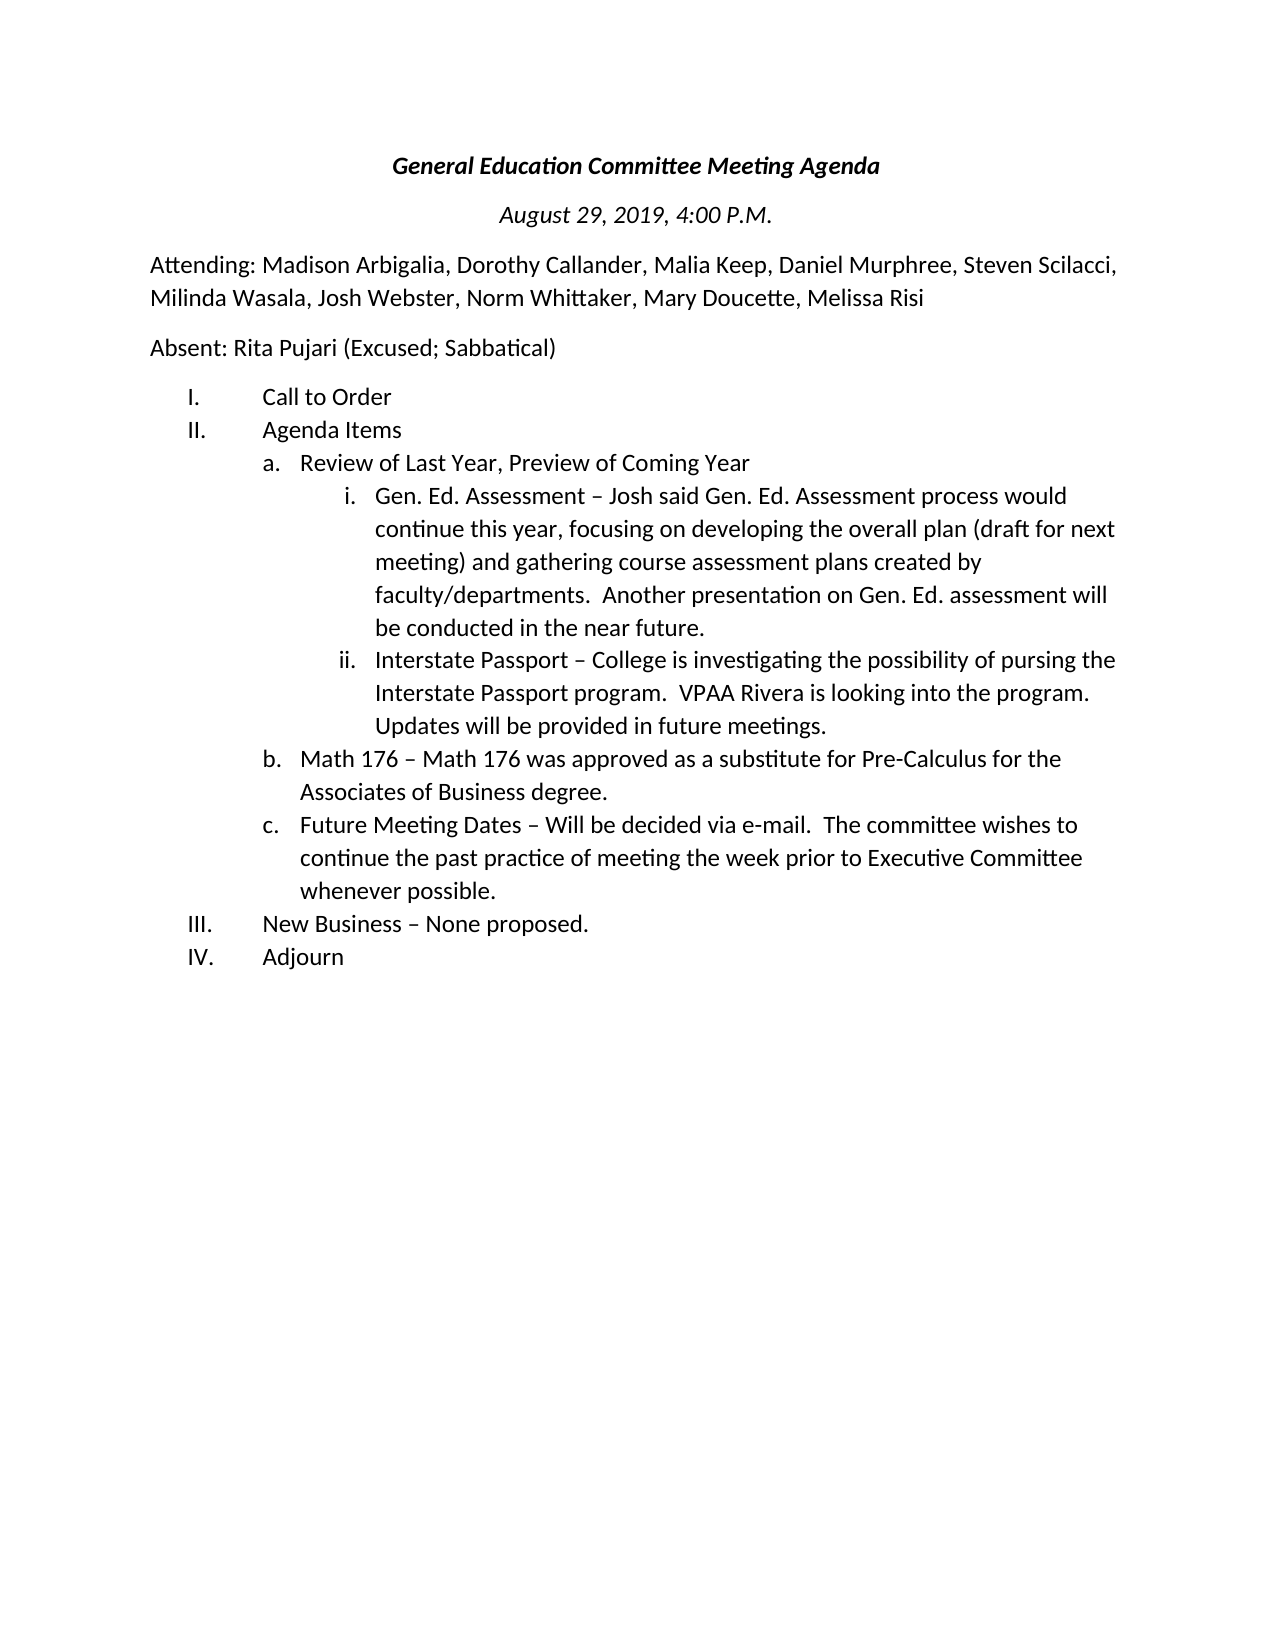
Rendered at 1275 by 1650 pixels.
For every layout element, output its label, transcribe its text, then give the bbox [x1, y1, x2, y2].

list Future Meeting Dates – Will be decided via e-mail. The committee wishes to continue the past practice of meeting the week prior to Executive Committee whenever possible. [262, 809, 1125, 906]
text General Education Committee Meeting Agenda [150, 150, 1125, 181]
list Adjourn [187, 941, 1125, 971]
list Interstate Passport – College is investigating the possibility of pursing the Interstate Passport program. VPAA Rivera is looking into the program. Updates will be provided in future meetings. [356, 644, 1125, 741]
list Agenda Items [187, 414, 1125, 445]
text Absent: Rita Pujari (Excused; Sabbatical) [150, 332, 1125, 362]
list Call to Order [187, 381, 1125, 412]
text August 29, 2019, 4:00 P.M. [150, 199, 1125, 230]
list Review of Last Year, Preview of Coming Year [262, 447, 1125, 478]
list Gen. Ed. Assessment – Josh said Gen. Ed. Assessment process would continue this year, focusing on developing the overall plan (draft for next meeting) and gathering course assessment plans created by faculty/departments. Another presentation on Gen. Ed. assessment will be conducted in the near future. [356, 480, 1125, 642]
list Math 176 – Math 176 was approved as a substitute for Pre-Calculus for the Associates of Business degree. [262, 743, 1125, 807]
text Attending: Madison Arbigalia, Dorothy Callander, Malia Keep, Daniel Murphree, Steven Scilacci, Milinda Wasala, Josh Webster, Norm Whittaker, Mary Doucette, Melissa Risi [150, 249, 1125, 313]
list New Business – None proposed. [187, 908, 1125, 938]
